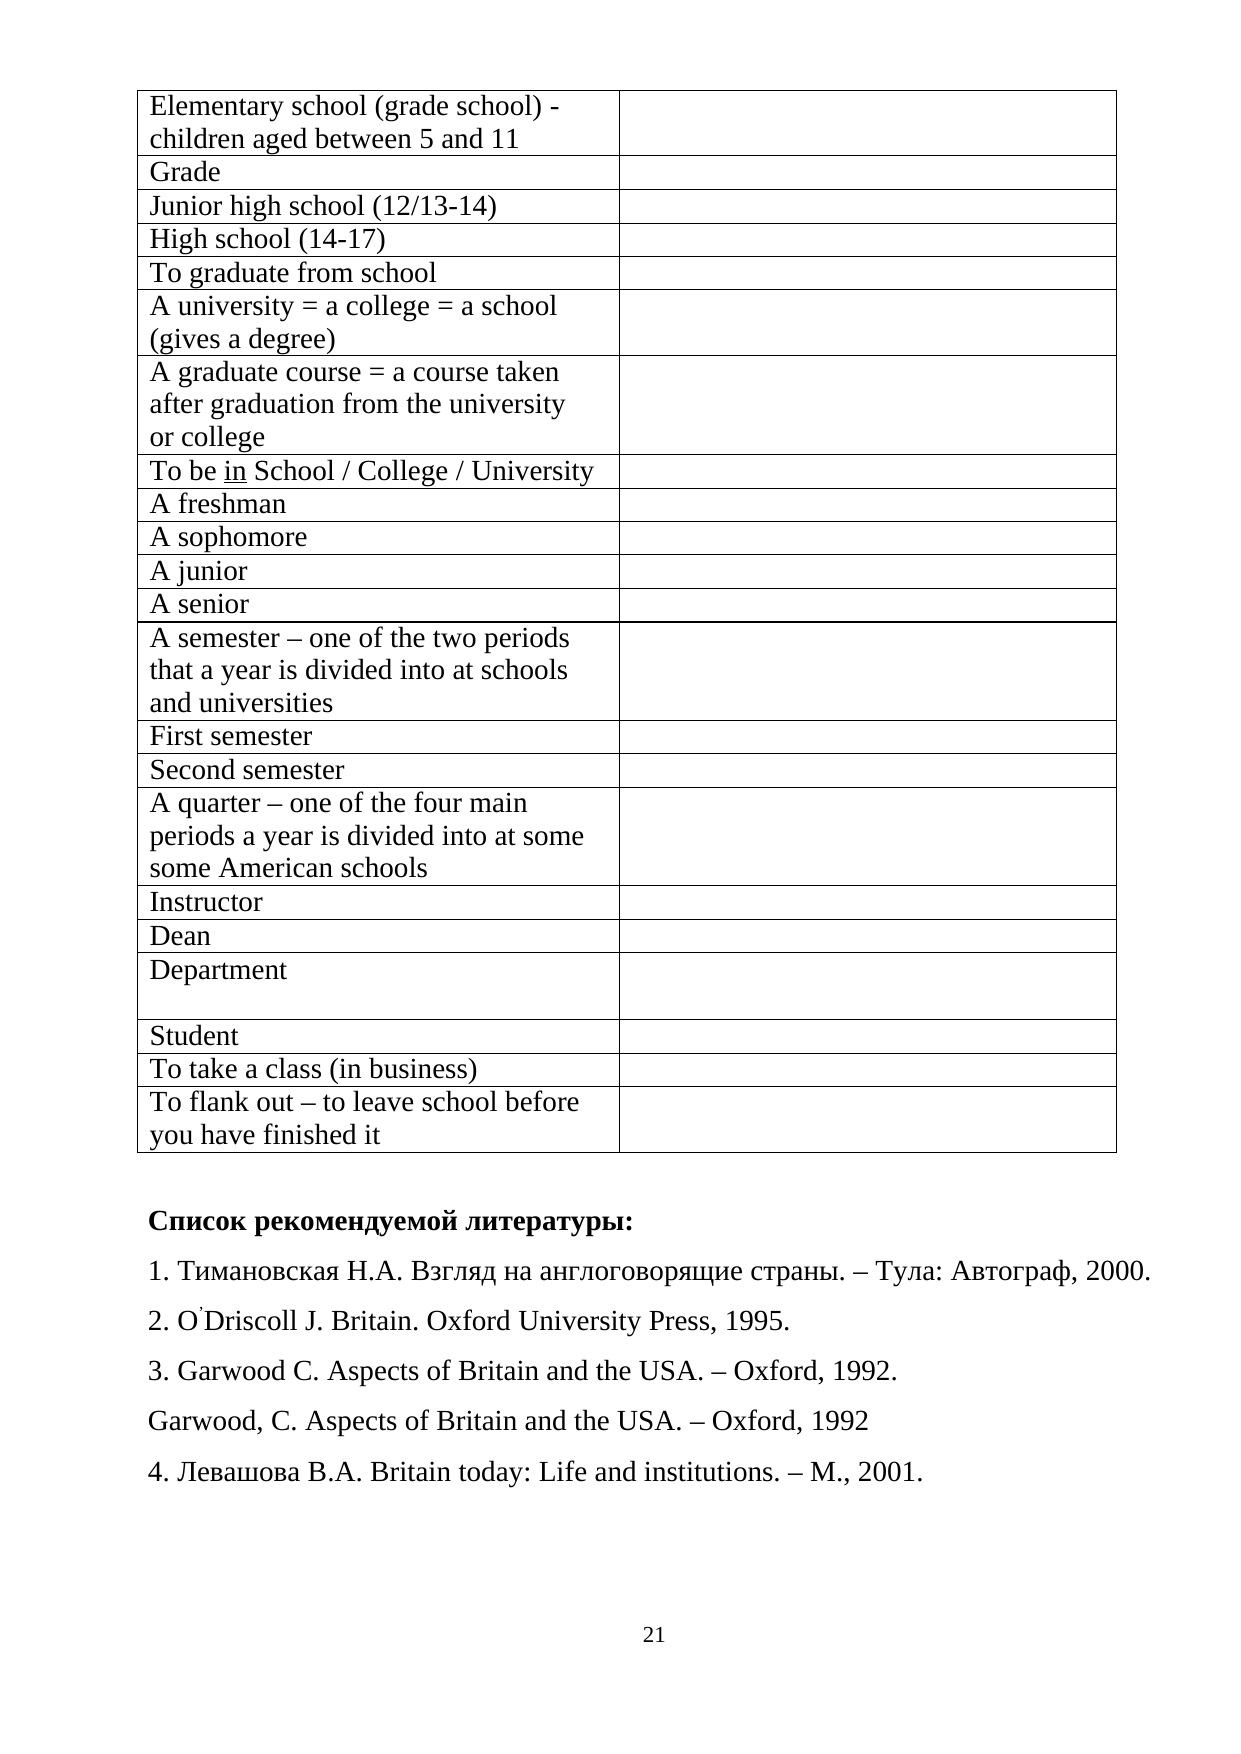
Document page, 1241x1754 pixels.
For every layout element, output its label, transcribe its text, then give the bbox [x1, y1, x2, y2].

table_cell [620, 1020, 1116, 1052]
table_cell [620, 257, 1116, 289]
table_cell Dean [138, 920, 619, 952]
table_cell [620, 886, 1116, 918]
table_cell To be in School / College / University [138, 455, 619, 487]
table_cell some American schools [138, 852, 619, 885]
table_cell A sophomore [138, 522, 619, 554]
table_cell that a year is divided into at schools [138, 654, 619, 687]
table_cell A quarter – one of the four main [138, 788, 619, 819]
table_cell [620, 788, 1116, 885]
table_cell High school (14-17) [138, 224, 619, 256]
table_cell after graduation from the university [138, 388, 619, 421]
table_cell A senior [138, 589, 619, 621]
table_cell [620, 156, 1116, 189]
table_cell periods a year is divided into at some [138, 820, 619, 852]
table_cell Junior high school (12/13-14) [138, 190, 619, 222]
table_header Elementary school (grade school) - [138, 91, 619, 122]
table_cell or college [138, 421, 619, 454]
table_cell A freshman [138, 489, 619, 521]
table_cell [620, 290, 1116, 355]
table_cell [620, 356, 1116, 454]
table_cell (gives a degree) [138, 322, 619, 355]
table_cell [620, 953, 1116, 1019]
list O’Driscoll J. Britain. Oxford University Press, 1995. [148, 1303, 1190, 1336]
table_cell Grade [138, 156, 619, 189]
table_cell Second semester [138, 754, 619, 787]
table_cell To graduate from school [138, 257, 619, 289]
table_cell [620, 920, 1116, 952]
table_cell [620, 489, 1116, 521]
table_cell [620, 190, 1116, 222]
table_cell Department [138, 953, 619, 1019]
table_cell [620, 721, 1116, 753]
table_cell Instructor [138, 886, 619, 918]
table_cell you have finished it [138, 1119, 619, 1152]
table_cell [620, 224, 1116, 256]
list Левашова В.А. Britain today: Life and institutions. – М., 2001. [148, 1454, 1190, 1487]
table_cell [620, 1087, 1116, 1152]
table_cell [620, 455, 1116, 487]
text Список рекомендуемой литературы: [148, 1203, 1190, 1236]
table_cell [620, 522, 1116, 554]
table_cell A university = a college = a school [138, 290, 619, 322]
table_header [620, 91, 1116, 155]
table_cell [620, 589, 1116, 621]
table_cell Student [138, 1020, 619, 1052]
table_cell A junior [138, 555, 619, 588]
table_cell To take a class (in business) [138, 1054, 619, 1086]
table_cell First semester [138, 721, 619, 753]
table_cell children aged between 5 and 11 [138, 123, 619, 155]
table_cell To flank out – to leave school before [138, 1087, 619, 1119]
table_cell [620, 555, 1116, 588]
list Тимановская Н.А. Взгляд на англоговорящие страны. – Тула: Автограф, 2000. [148, 1253, 1190, 1286]
table_cell and universities [138, 687, 619, 720]
table_cell [620, 1054, 1116, 1086]
list Garwood C. Aspects of Britain and the USA. – Oxford, 1992. Garwood, C. Aspects of Britain and the USA. – Oxford, 1992 [148, 1353, 898, 1437]
table_cell A semester – one of the two periods [138, 623, 619, 654]
table_cell [620, 623, 1116, 720]
table_cell A graduate course = a course taken [138, 356, 619, 388]
table_cell [620, 754, 1116, 787]
